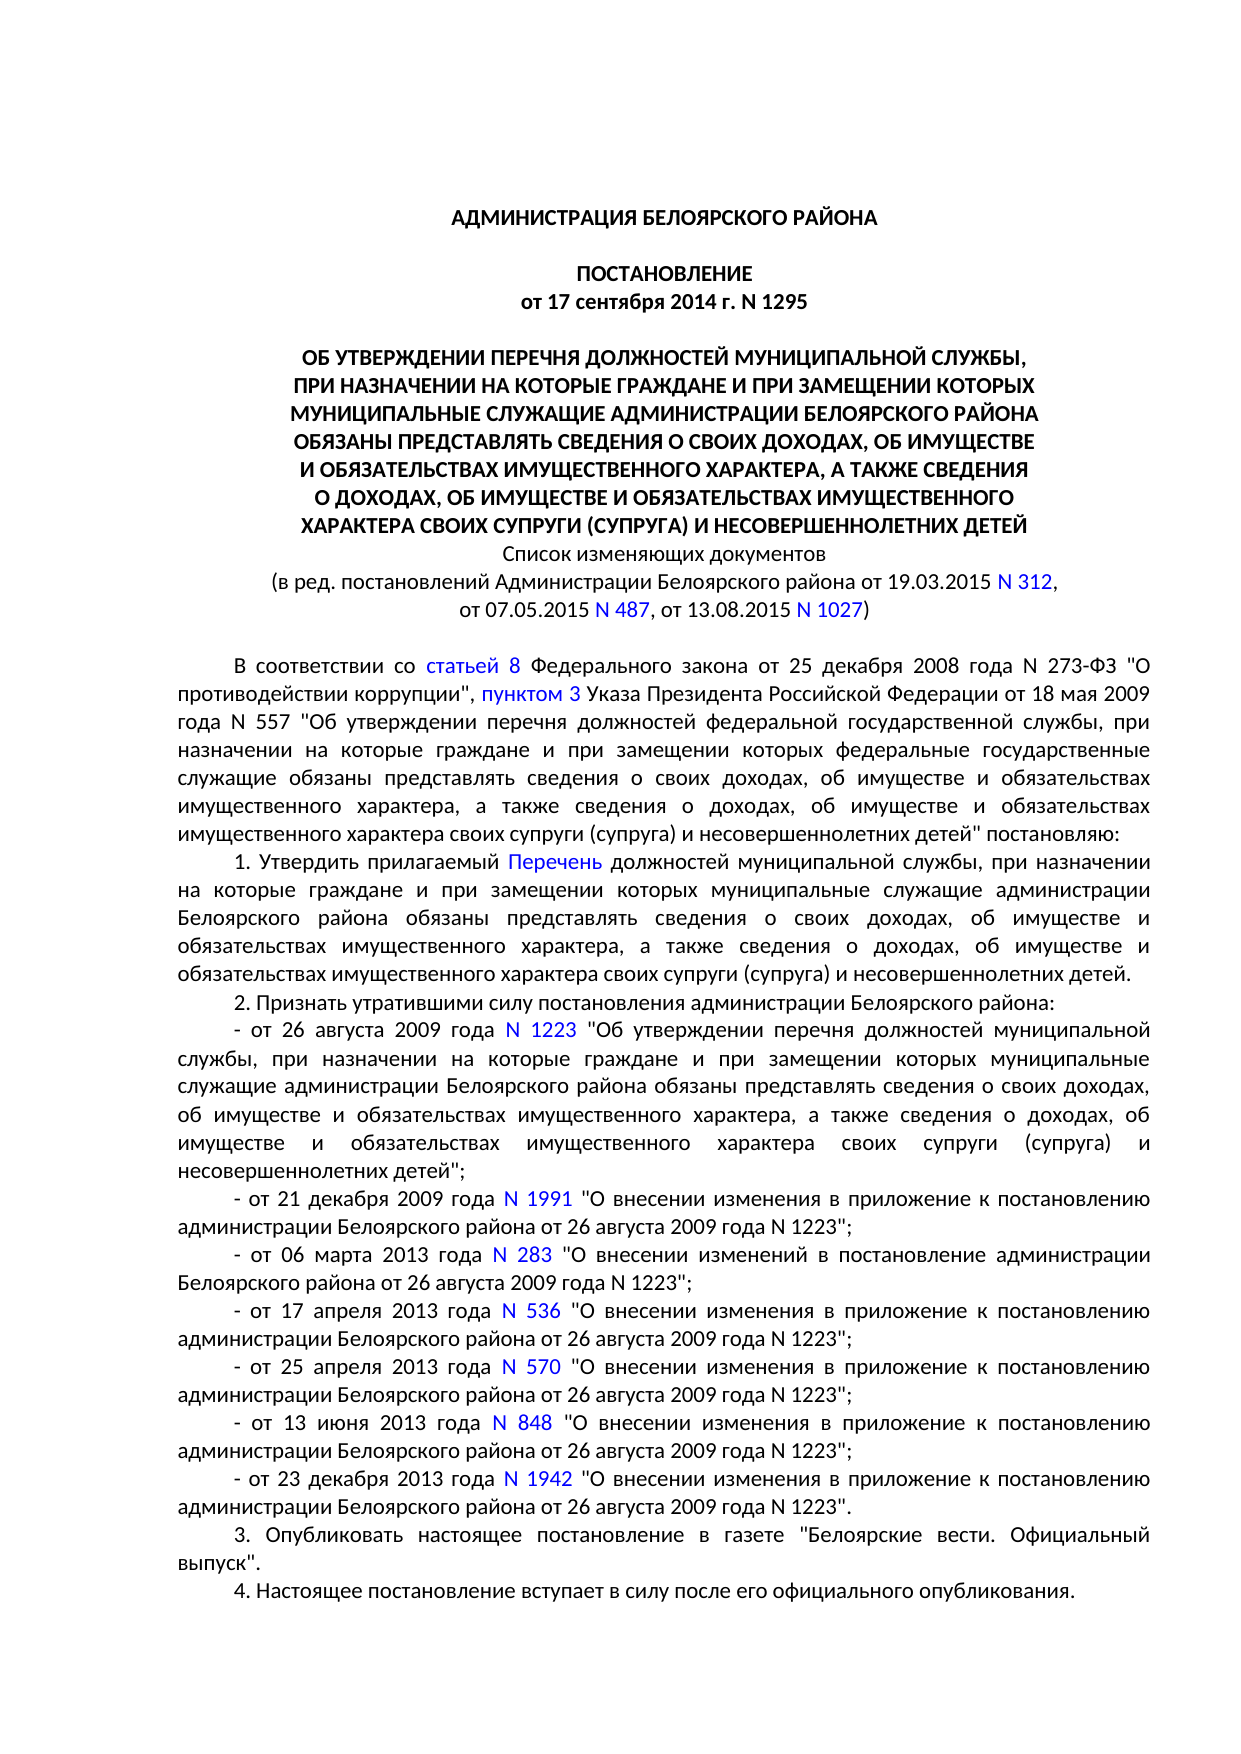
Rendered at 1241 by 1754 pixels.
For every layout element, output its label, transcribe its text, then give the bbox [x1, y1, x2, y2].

text - от 17 апреля 2013 года N 536 "О внесении изменения в приложение к постановлению администрации Белоярского района от 26 августа 2009 года N 1223"; [177, 1296, 1152, 1352]
text - от 23 декабря 2013 года N 1942 "О внесении изменения в приложение к постановлению администрации Белоярского района от 26 августа 2009 года N 1223". [177, 1464, 1152, 1520]
title И ОБЯЗАТЕЛЬСТВАХ ИМУЩЕСТВЕННОГО ХАРАКТЕРА, А ТАКЖЕ СВЕДЕНИЯ [177, 455, 1152, 483]
title ХАРАКТЕРА СВОИХ СУПРУГИ (СУПРУГА) И НЕСОВЕРШЕННОЛЕТНИХ ДЕТЕЙ [177, 511, 1152, 539]
text 4. Настоящее постановление вступает в силу после его официального опубликования. [177, 1576, 1152, 1604]
text - от 13 июня 2013 года N 848 "О внесении изменения в приложение к постановлению администрации Белоярского района от 26 августа 2009 года N 1223"; [177, 1408, 1152, 1464]
title ПРИ НАЗНАЧЕНИИ НА КОТОРЫЕ ГРАЖДАНЕ И ПРИ ЗАМЕЩЕНИИ КОТОРЫХ [177, 371, 1152, 399]
text от 07.05.2015 N 487, от 13.08.2015 N 1027) [177, 595, 1152, 623]
text - от 26 августа 2009 года N 1223 "Об утверждении перечня должностей муниципальной службы, при назначении на которые граждане и при замещении которых муниципальные служащие администрации Белоярского района обязаны представлять сведения о своих доходах, об имуществе и обязательствах имущественного характера, а также сведения о доходах, об имуществе и обязательствах имущественного характера своих супруги (супруга) и несовершеннолетних детей"; [177, 1016, 1152, 1184]
text - от 21 декабря 2009 года N 1991 "О внесении изменения в приложение к постановлению администрации Белоярского района от 26 августа 2009 года N 1223"; [177, 1184, 1152, 1240]
title ПОСТАНОВЛЕНИЕ [177, 259, 1152, 287]
title МУНИЦИПАЛЬНЫЕ СЛУЖАЩИЕ АДМИНИСТРАЦИИ БЕЛОЯРСКОГО РАЙОНА [177, 399, 1152, 427]
text (в ред. постановлений Администрации Белоярского района от 19.03.2015 N 312, [177, 567, 1152, 595]
text - от 25 апреля 2013 года N 570 "О внесении изменения в приложение к постановлению администрации Белоярского района от 26 августа 2009 года N 1223"; [177, 1352, 1152, 1408]
title от 17 сентября 2014 г. N 1295 [177, 287, 1152, 315]
title ОБ УТВЕРЖДЕНИИ ПЕРЕЧНЯ ДОЛЖНОСТЕЙ МУНИЦИПАЛЬНОЙ СЛУЖБЫ, [177, 343, 1152, 371]
text - от 06 марта 2013 года N 283 "О внесении изменений в постановление администрации Белоярского района от 26 августа 2009 года N 1223"; [177, 1240, 1152, 1296]
title О ДОХОДАХ, ОБ ИМУЩЕСТВЕ И ОБЯЗАТЕЛЬСТВАХ ИМУЩЕСТВЕННОГО [177, 483, 1152, 511]
text Список изменяющих документов [177, 539, 1152, 567]
title АДМИНИСТРАЦИЯ БЕЛОЯРСКОГО РАЙОНА [177, 203, 1152, 231]
text В соответствии со статьей 8 Федерального закона от 25 декабря 2008 года N 273-ФЗ "О противодействии коррупции", пунктом 3 Указа Президента Российской Федерации от 18 мая 2009 года N 557 "Об утверждении перечня должностей федеральной государственной службы, при назначении на которые граждане и при замещении которых федеральные государственные служащие обязаны представлять сведения о своих доходах, об имуществе и обязательствах имущественного характера, а также сведения о доходах, об имуществе и обязательствах имущественного характера своих супруги (супруга) и несовершеннолетних детей" постановляю: [177, 651, 1152, 847]
text 1. Утвердить прилагаемый Перечень должностей муниципальной службы, при назначении на которые граждане и при замещении которых муниципальные служащие администрации Белоярского района обязаны представлять сведения о своих доходах, об имуществе и обязательствах имущественного характера, а также сведения о доходах, об имуществе и обязательствах имущественного характера своих супруги (супруга) и несовершеннолетних детей. [177, 847, 1152, 988]
title ОБЯЗАНЫ ПРЕДСТАВЛЯТЬ СВЕДЕНИЯ О СВОИХ ДОХОДАХ, ОБ ИМУЩЕСТВЕ [177, 427, 1152, 455]
text 3. Опубликовать настоящее постановление в газете "Белоярские вести. Официальный выпуск". [177, 1520, 1152, 1576]
text 2. Признать утратившими силу постановления администрации Белоярского района: [177, 988, 1152, 1016]
